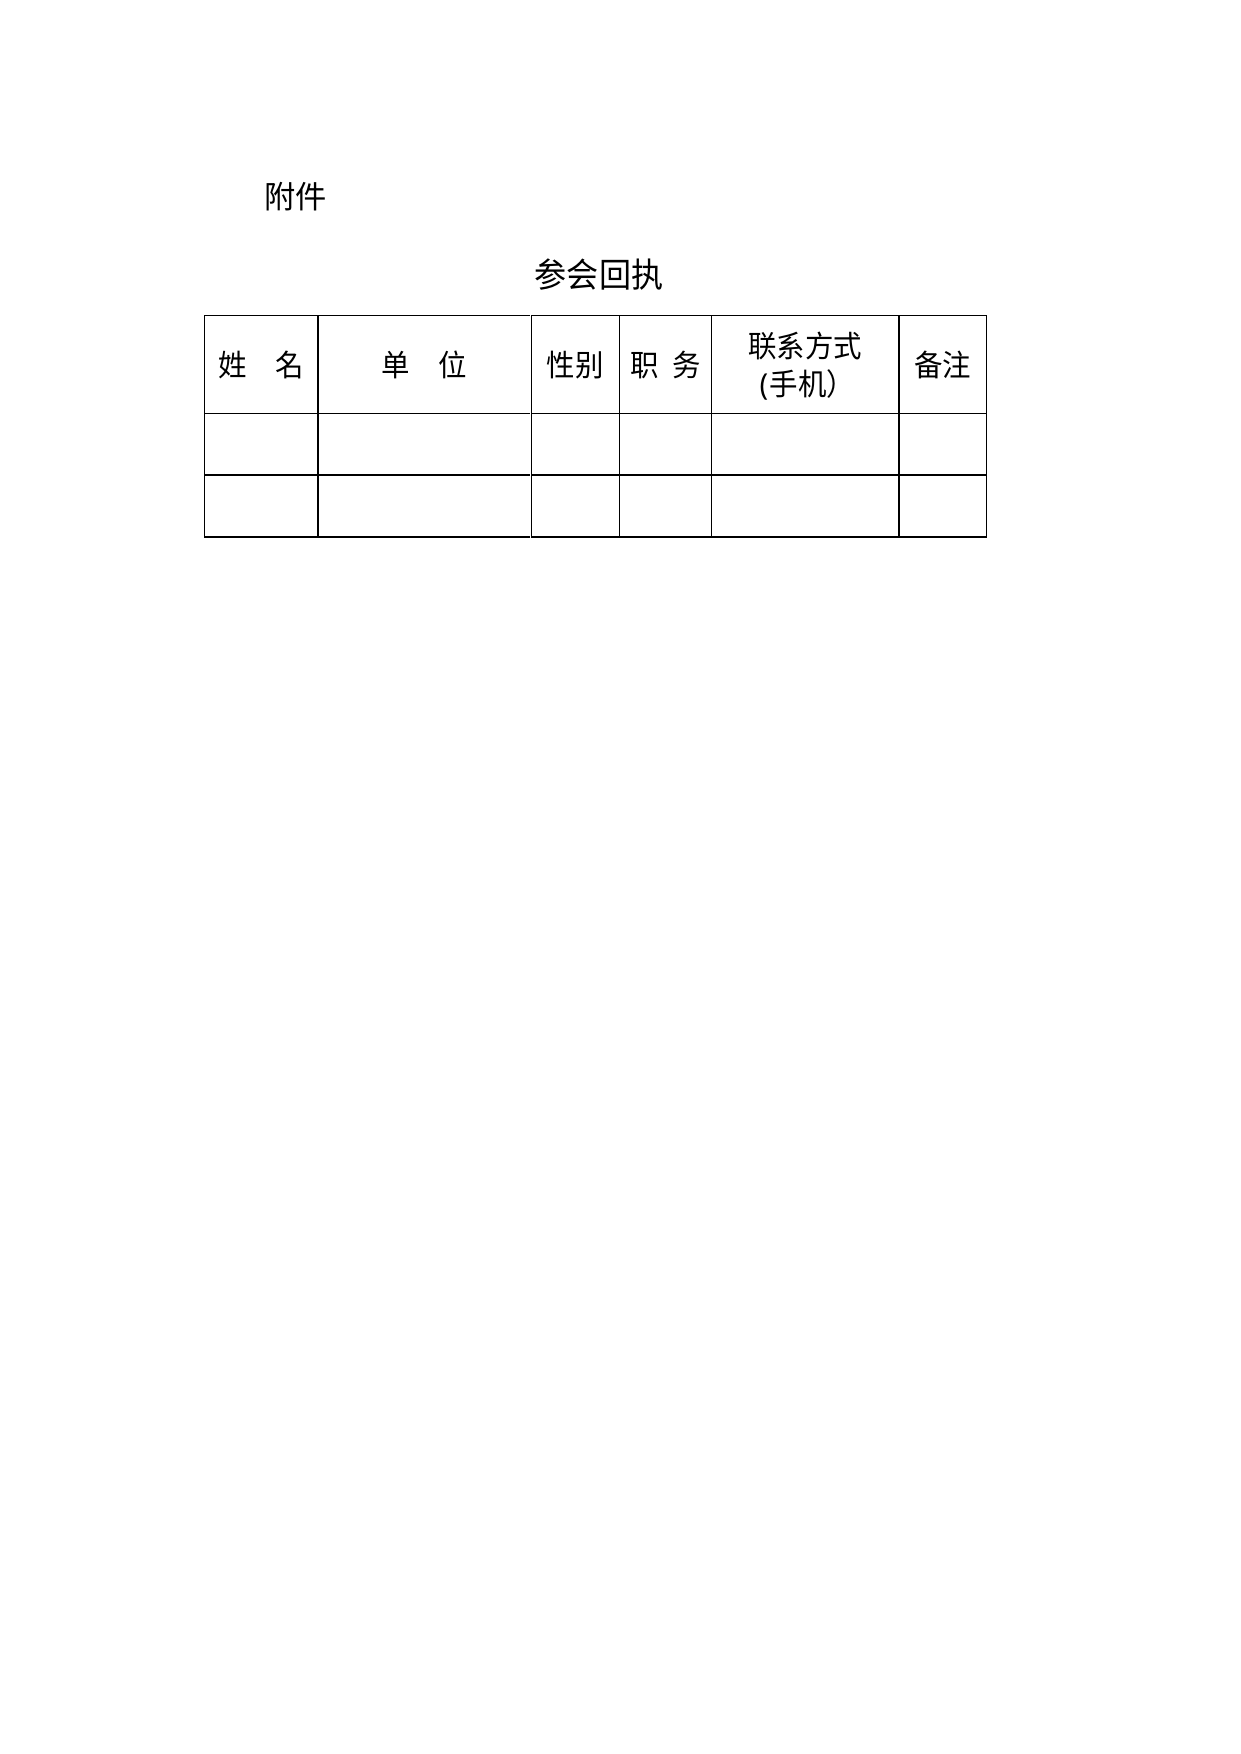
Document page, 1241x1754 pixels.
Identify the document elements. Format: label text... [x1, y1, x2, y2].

text 附件 [187, 162, 1053, 227]
